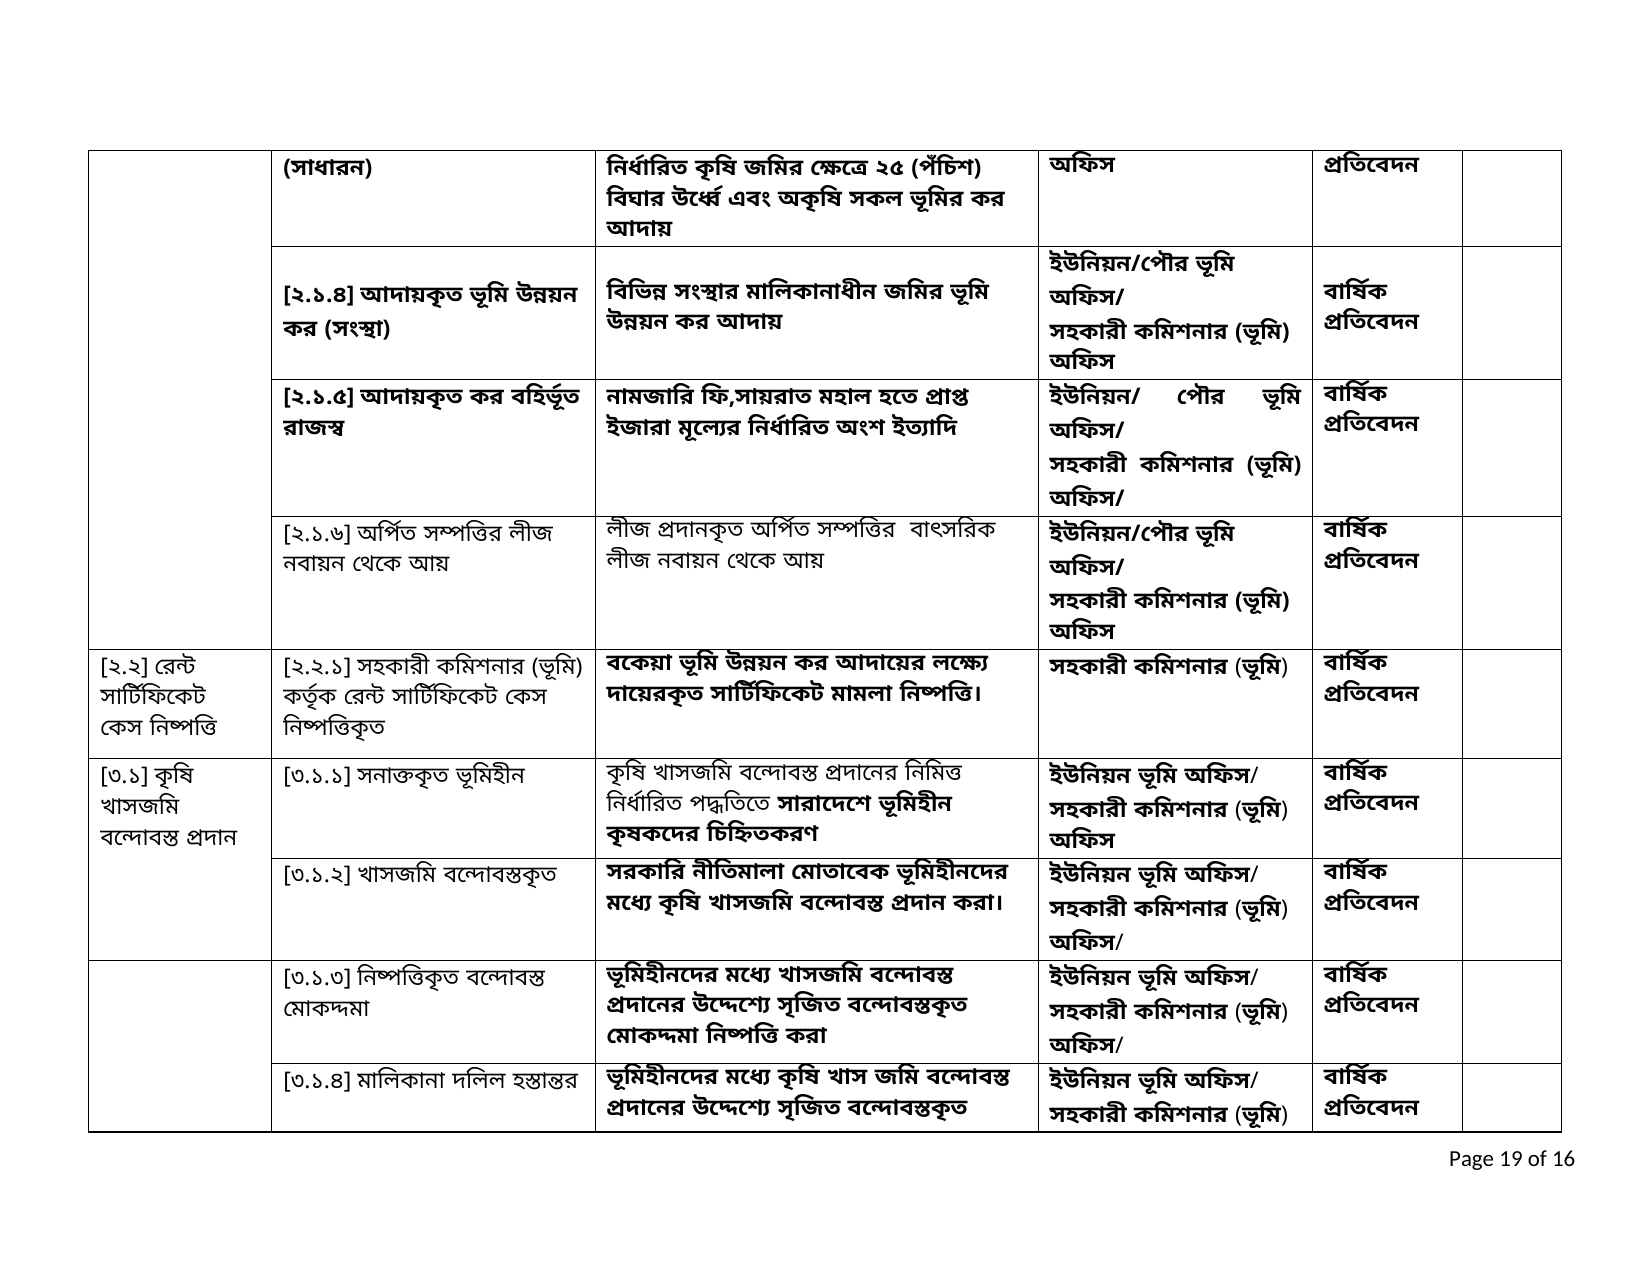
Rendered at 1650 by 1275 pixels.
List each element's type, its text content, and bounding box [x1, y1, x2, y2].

table_cell লীজ প্রদানকৃত অর্পিত সম্পত্তির বাৎসরিক লীজ নবায়ন থেকে আয় [596, 517, 1038, 649]
table_cell সরকারি নীতিমালা মোতাবেক ভূমিহীনদের মধ্যে কৃষি খাসজমি বন্দোবস্ত প্রদান করা। [596, 859, 1038, 960]
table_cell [1039, 1064, 1312, 1131]
table_cell বকেয়া ভূমি উন্নয়ন কর আদায়ের লক্ষ্যে দায়েরকৃত সার্টিফিকেট মামলা নিষ্পত্তি। [596, 650, 1038, 758]
table_cell কৃষি খাসজমি বন্দোবস্ত প্রদানের নিমিত্ত নির্ধারিত পদ্ধতিতে সারাদেশে ভূমিহীন কৃষকদের চিহ্নিতকরণ [596, 759, 1038, 857]
table_cell ইউনিয়ন/ পৌর ভূমি অফিস/ সহকারী কমিশনার (ভূমি) অফিস/ [1039, 380, 1312, 516]
table_cell ইউনিয়ন ভূমি অফিস/ সহকারী কমিশনার (ভূমি) অফিস/ [1039, 961, 1312, 1063]
table_cell সহকারী কমিশনার (ভূমি) [1039, 650, 1312, 758]
table_cell [1463, 380, 1561, 516]
table_cell ইউনিয়ন/পৌর ভূমি অফিস/ সহকারী কমিশনার (ভূমি) অফিস [1039, 517, 1312, 649]
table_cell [272, 1064, 595, 1131]
table_cell [1463, 650, 1561, 758]
table_cell বার্ষিক প্রতিবেদন [1313, 759, 1462, 857]
table_cell বার্ষিক প্রতিবেদন [1313, 517, 1462, 649]
table_cell [২.১.৬] অর্পিত সম্পত্তির লীজ নবায়ন থেকে আয় [272, 517, 595, 649]
table_cell বার্ষিক প্রতিবেদন [1313, 247, 1462, 379]
table_cell বিভিন্ন সংস্থার মালিকানাধীন জমির ভূমি উন্নয়ন কর আদায় [596, 247, 1038, 379]
table_cell [২.১.৪] আদায়কৃত ভূমি উন্নয়ন কর (সংস্থা) [272, 247, 595, 379]
table_cell বার্ষিক প্রতিবেদন [1313, 859, 1462, 960]
table_cell ইউনিয়ন/পৌর ভূমি অফিস/ সহকারী কমিশনার (ভূমি) অফিস [1039, 247, 1312, 379]
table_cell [272, 151, 595, 246]
table_cell [৩.১.৩] নিষ্পত্তিকৃত বন্দোবস্ত মোকদ্দমা [272, 961, 595, 1063]
table_cell ইউনিয়ন ভূমি অফিস/ সহকারী কমিশনার (ভূমি) অফিস/ [1039, 859, 1312, 960]
table_cell [1463, 759, 1561, 857]
table_cell [1463, 517, 1561, 649]
table_cell [1463, 151, 1561, 246]
table_cell [২.২.১] সহকারী কমিশনার (ভূমি) কর্তৃক রেন্ট সার্টিফিকেট কেস নিষ্পত্তিকৃত [272, 650, 595, 758]
table_cell বার্ষিক প্রতিবেদন [1313, 151, 1462, 246]
table_cell ভূমিহীনদের মধ্যে খাসজমি বন্দোবস্ত প্রদানের উদ্দেশ্যে সৃজিত বন্দোবস্তকৃত মোকদ্দমা নিষ্পত্তি করা [596, 961, 1038, 1063]
table_cell বার্ষিক প্রতিবেদন [1313, 961, 1462, 1063]
table_cell [২.২] রেন্ট সার্টিফিকেট কেস নিষ্পত্তি [89, 650, 271, 758]
table_cell ইউনিয়ন ভূমি অফিস/ সহকারী কমিশনার (ভূমি) অফিস [1039, 759, 1312, 857]
table_cell [1463, 247, 1561, 379]
table_cell [৩.১] কৃষি খাসজমি বন্দোবস্ত প্রদান [89, 759, 271, 960]
table_cell [২.১.৫] আদায়কৃত কর বহির্ভূত রাজস্ব [272, 380, 595, 516]
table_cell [1039, 151, 1312, 246]
table_cell বার্ষিক প্রতিবেদন [1313, 380, 1462, 516]
table_cell বার্ষিক প্রতিবেদন [1313, 650, 1462, 758]
table_cell নামজারি ফি,সায়রাত মহাল হতে প্রাপ্ত ইজারা মূল্যের নির্ধারিত অংশ ইত্যাদি [596, 380, 1038, 516]
table_cell [1463, 1064, 1561, 1131]
table_cell [৩.১.১] সনাক্তকৃত ভূমিহীন [272, 759, 595, 857]
table_cell বার্ষিক প্রতিবেদন [1313, 1064, 1462, 1131]
table_cell [৩.১.২] খাসজমি বন্দোবস্তকৃত [272, 859, 595, 960]
table_cell [89, 961, 271, 1131]
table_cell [596, 151, 1038, 246]
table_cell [596, 1064, 1038, 1131]
table_cell [1463, 961, 1561, 1063]
table_cell [1463, 859, 1561, 960]
